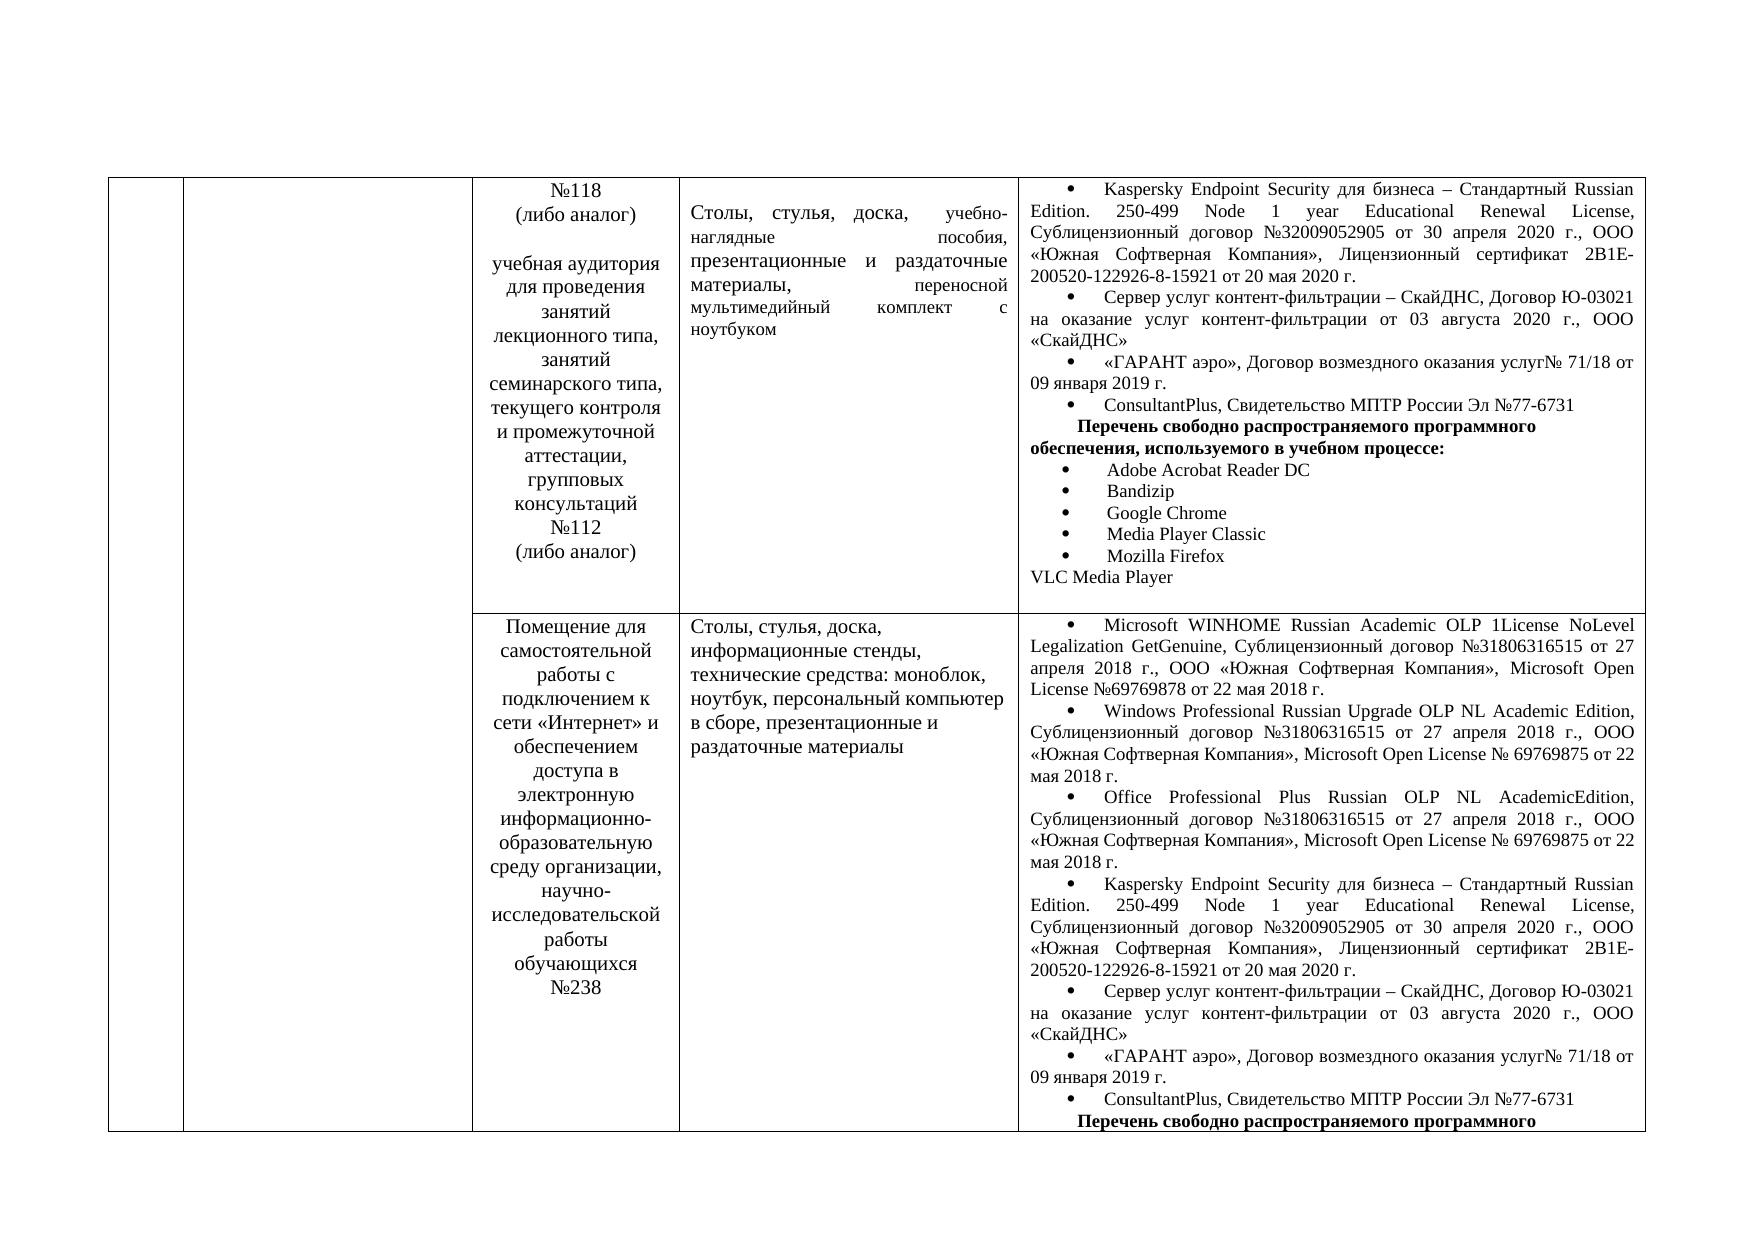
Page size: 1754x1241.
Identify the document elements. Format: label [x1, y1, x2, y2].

table_cell [1019, 614, 1645, 1131]
table_cell [680, 178, 1018, 613]
table_cell [473, 614, 679, 1131]
table_cell [473, 178, 679, 613]
table_cell [184, 178, 472, 1131]
table_cell [1019, 178, 1645, 613]
table_cell [109, 178, 183, 1131]
table_cell [680, 614, 1018, 1131]
